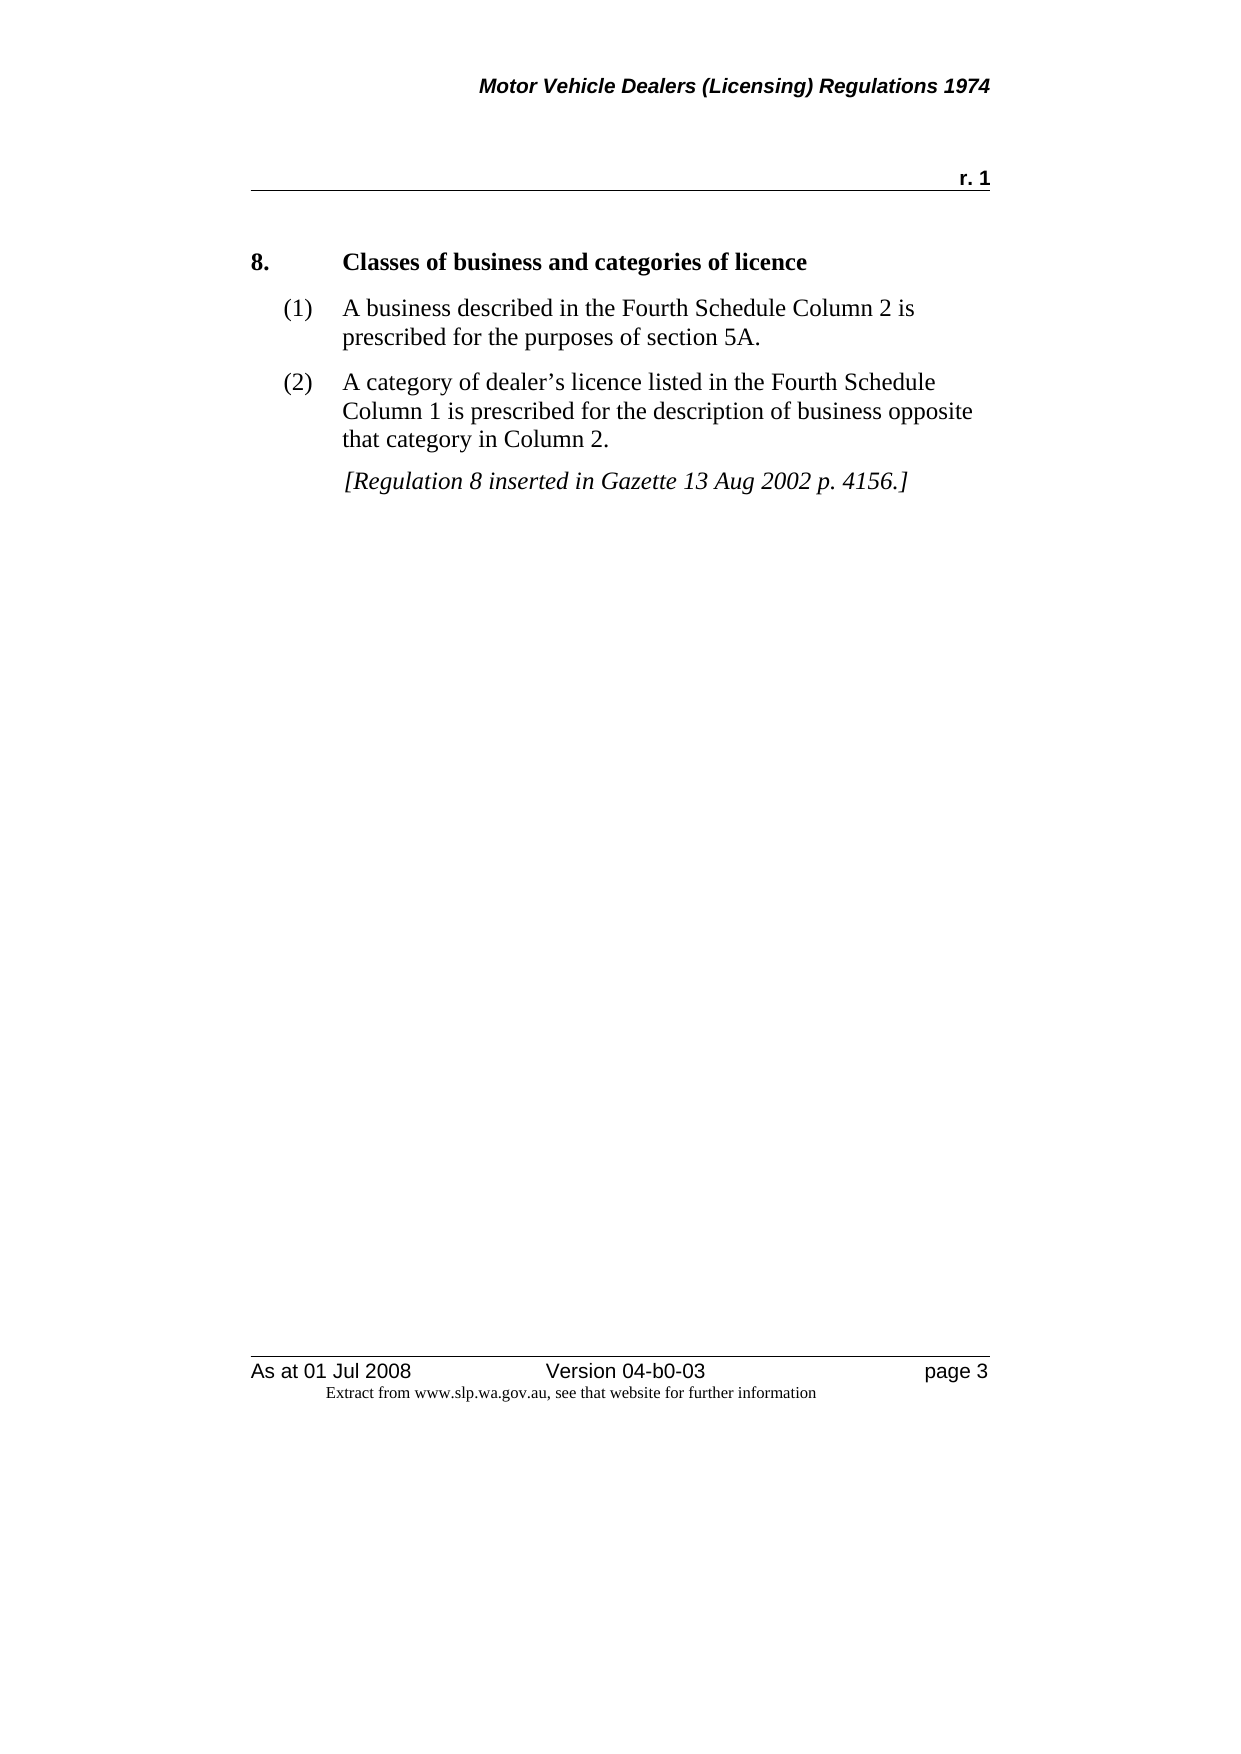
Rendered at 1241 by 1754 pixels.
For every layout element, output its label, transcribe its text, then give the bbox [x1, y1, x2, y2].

text [Regulation 8 inserted in Gazette 13 Aug 2002 p. 4156.] [251, 466, 990, 494]
subtitle 8. Classes of business and categories of licence [251, 247, 990, 276]
text (1) A business described in the Fourth Schedule Column 2 is prescribed for the purposes of section 5A. [251, 293, 990, 350]
text (2) A category of dealer’s licence listed in the Fourth Schedule Column 1 is prescribed for the description of business opposite that category in Column 2. [251, 367, 990, 453]
